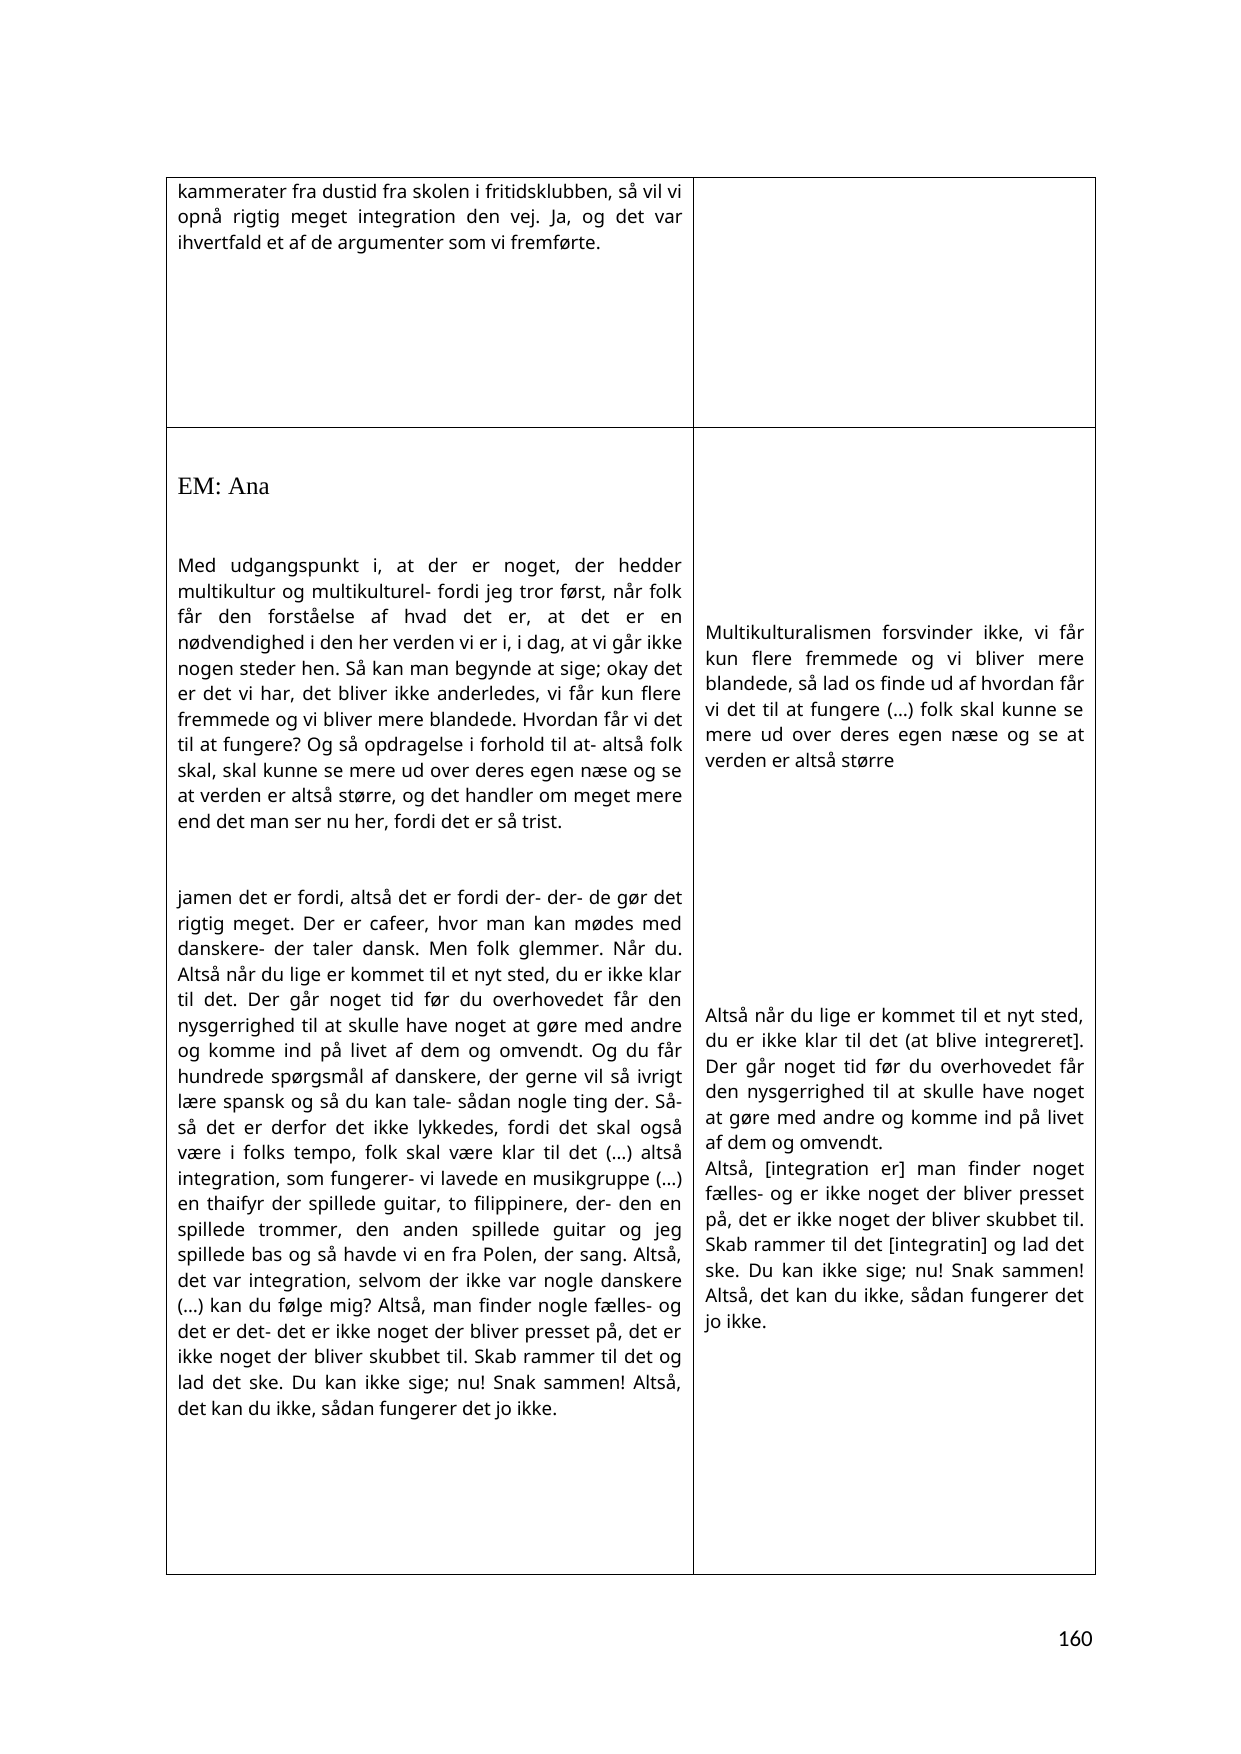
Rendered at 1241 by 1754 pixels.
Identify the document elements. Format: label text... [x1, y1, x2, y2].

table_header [167, 178, 693, 427]
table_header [694, 178, 1095, 427]
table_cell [694, 428, 1095, 1573]
